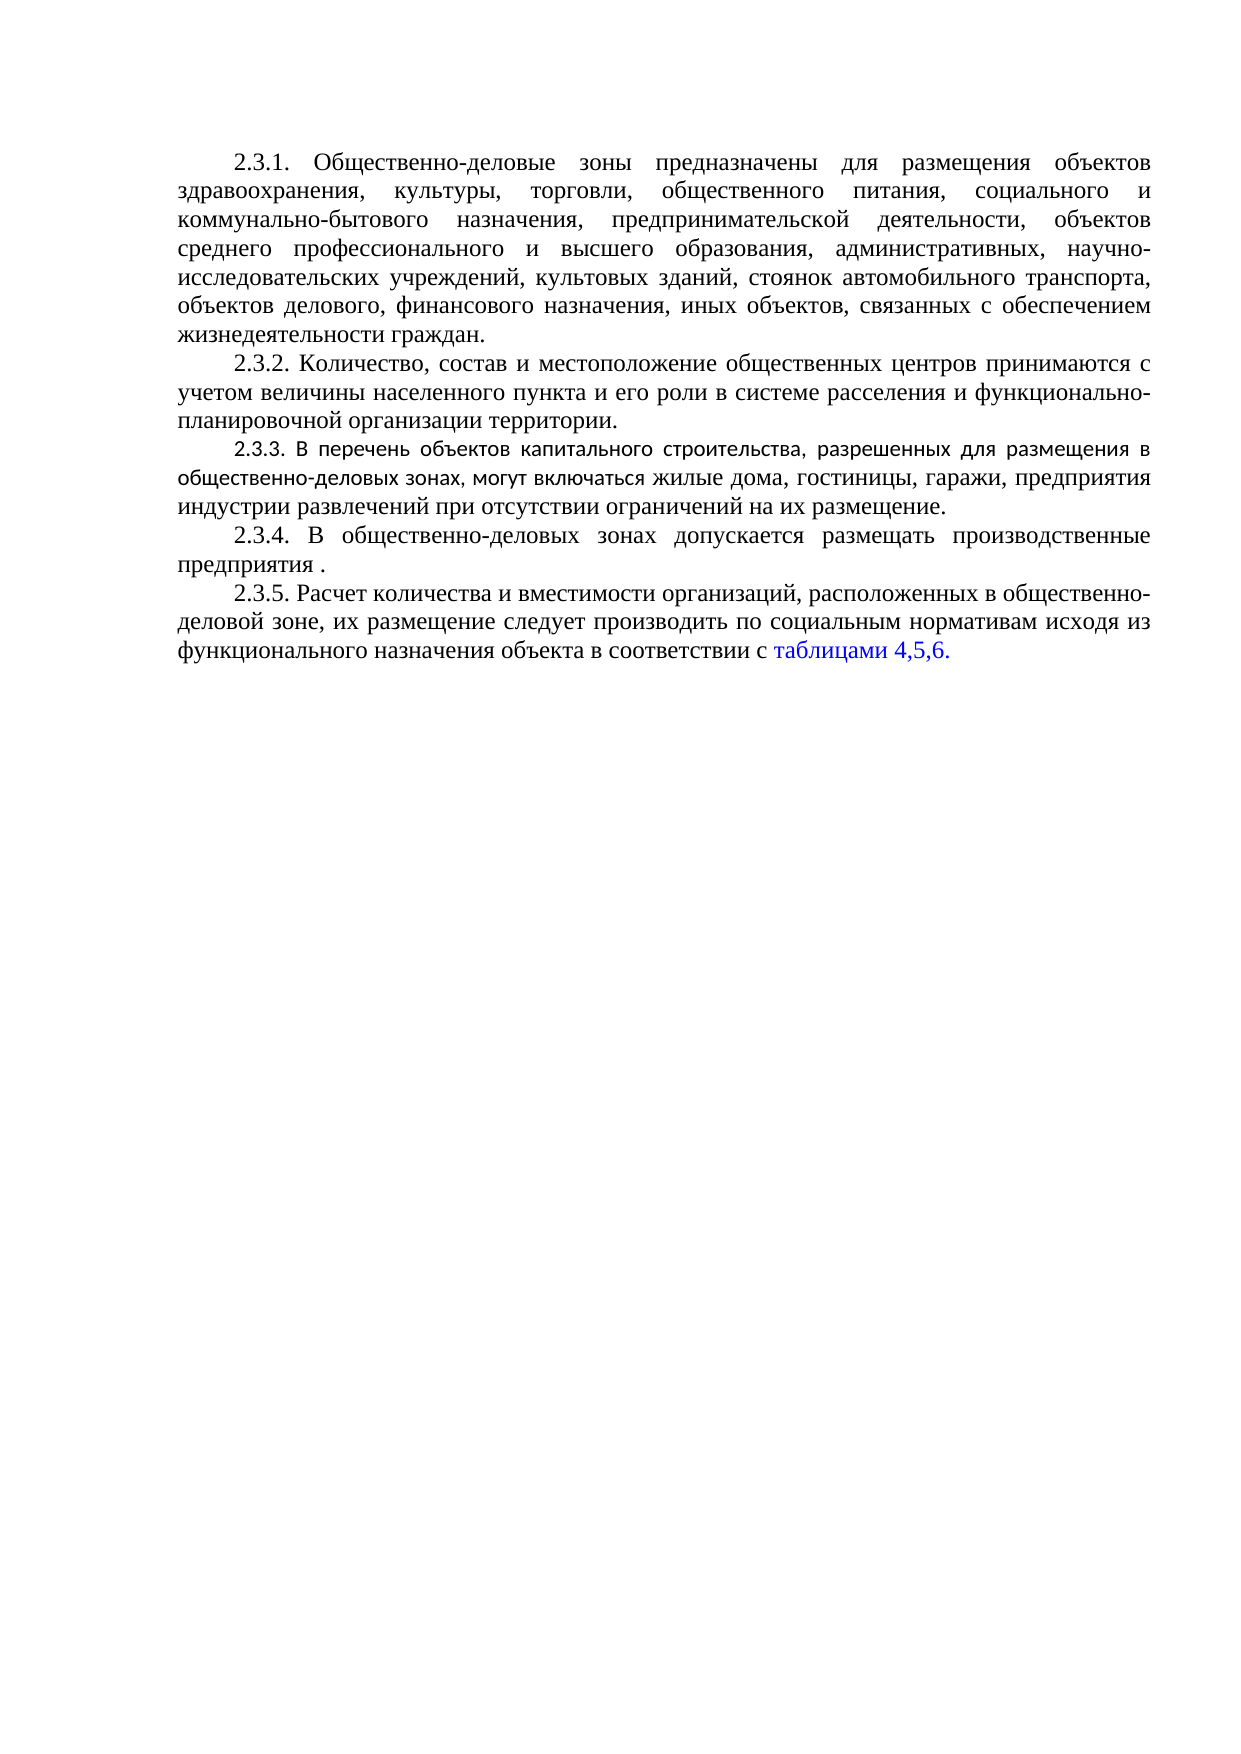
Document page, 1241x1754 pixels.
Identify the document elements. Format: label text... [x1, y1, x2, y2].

text 2.3.5. Расчет количества и вместимости организаций, расположенных в общественно-деловой зоне, их размещение следует производить по социальным нормативам исходя из функционального назначения объекта в соответствии с таблицами 4,5,6. [177, 578, 1152, 664]
text 2.3.3. В перечень объектов капитального строительства, разрешенных для размещения в общественно-деловых зонах, могут включаться жилые дома, гостиницы, гаражи, предприятия индустрии развлечений при отсутствии ограничений на их размещение. [177, 434, 1152, 520]
text 2.3.2. Количество, состав и местоположение общественных центров принимаются с учетом величины населенного пункта и его роли в системе расселения и функционально-планировочной организации территории. [177, 348, 1152, 434]
text 2.3.4. В общественно-деловых зонах допускается размещать производственные предприятия . [177, 520, 1152, 578]
text 2.3.1. Общественно-деловые зоны предназначены для размещения объектов здравоохранения, культуры, торговли, общественного питания, социального и коммунально-бытового назначения, предпринимательской деятельности, объектов среднего профессионального и высшего образования, административных, научно-исследовательских учреждений, культовых зданий, стоянок автомобильного транспорта, объектов делового, финансового назначения, иных объектов, связанных с обеспечением жизнедеятельности граждан. [177, 147, 1152, 348]
